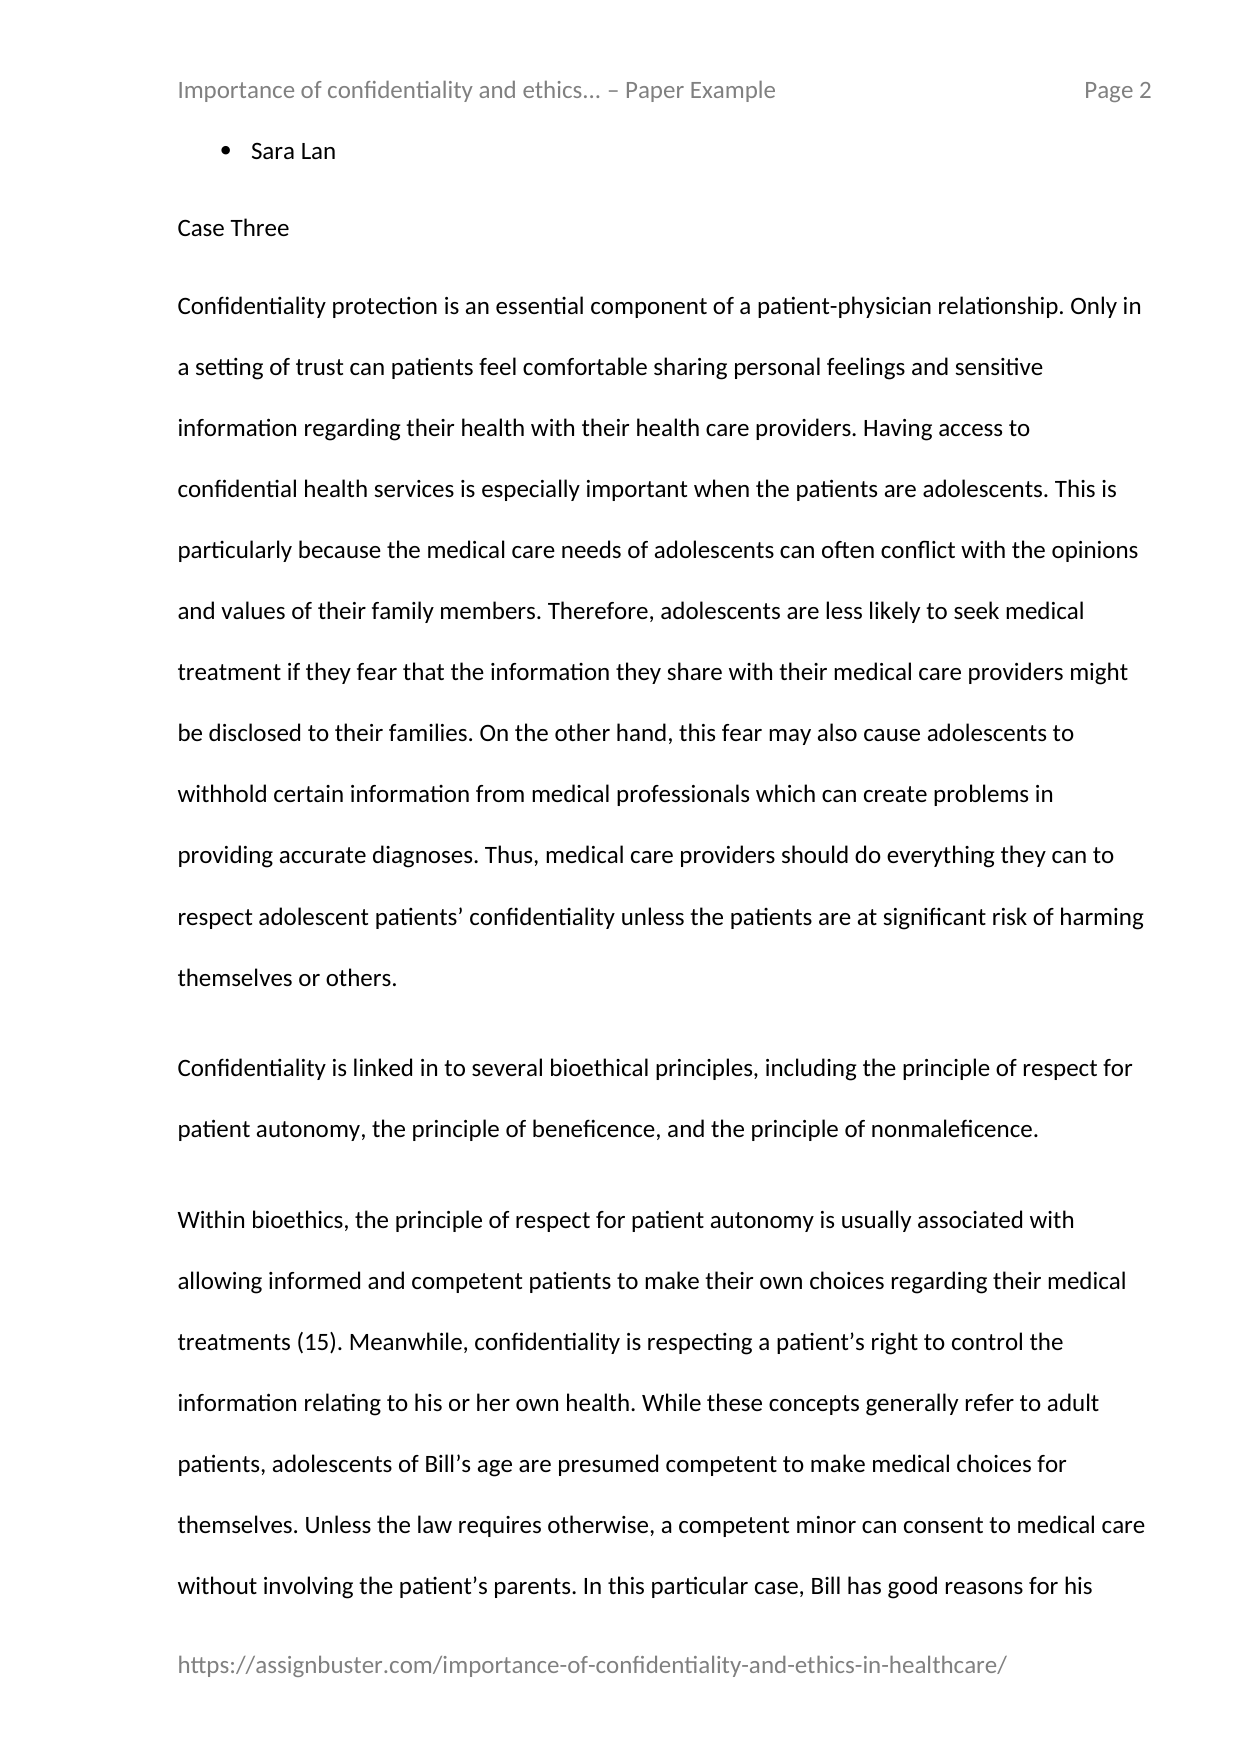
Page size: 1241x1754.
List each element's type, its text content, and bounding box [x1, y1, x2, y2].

text Case Three [177, 212, 1152, 243]
list Sara Lan [221, 135, 1152, 165]
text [177, 1204, 1152, 1601]
text Confidentiality protection is an essential component of a patient-physician relationship. Only in a setting of trust can patients feel comfortable sharing personal feelings and sensitive information regarding their health with their health care providers. Having access to confidential health services is especially important when the patients are adolescents. This is particularly because the medical care needs of adolescents can often conflict with the opinions and values of their family members. Therefore, adolescents are less likely to seek medical treatment if they fear that the information they share with their medical care providers might be disclosed to their families. On the other hand, this fear may also cause adolescents to withhold certain information from medical professionals which can create problems in providing accurate diagnoses. Thus, medical care providers should do everything they can to respect adolescent patients’ confidentiality unless the patients are at significant risk of harming themselves or others. [177, 290, 1152, 992]
text Confidentiality is linked in to several bioethical principles, including the principle of respect for patient autonomy, the principle of beneficence, and the principle of nonmaleficence. [177, 1052, 1152, 1144]
